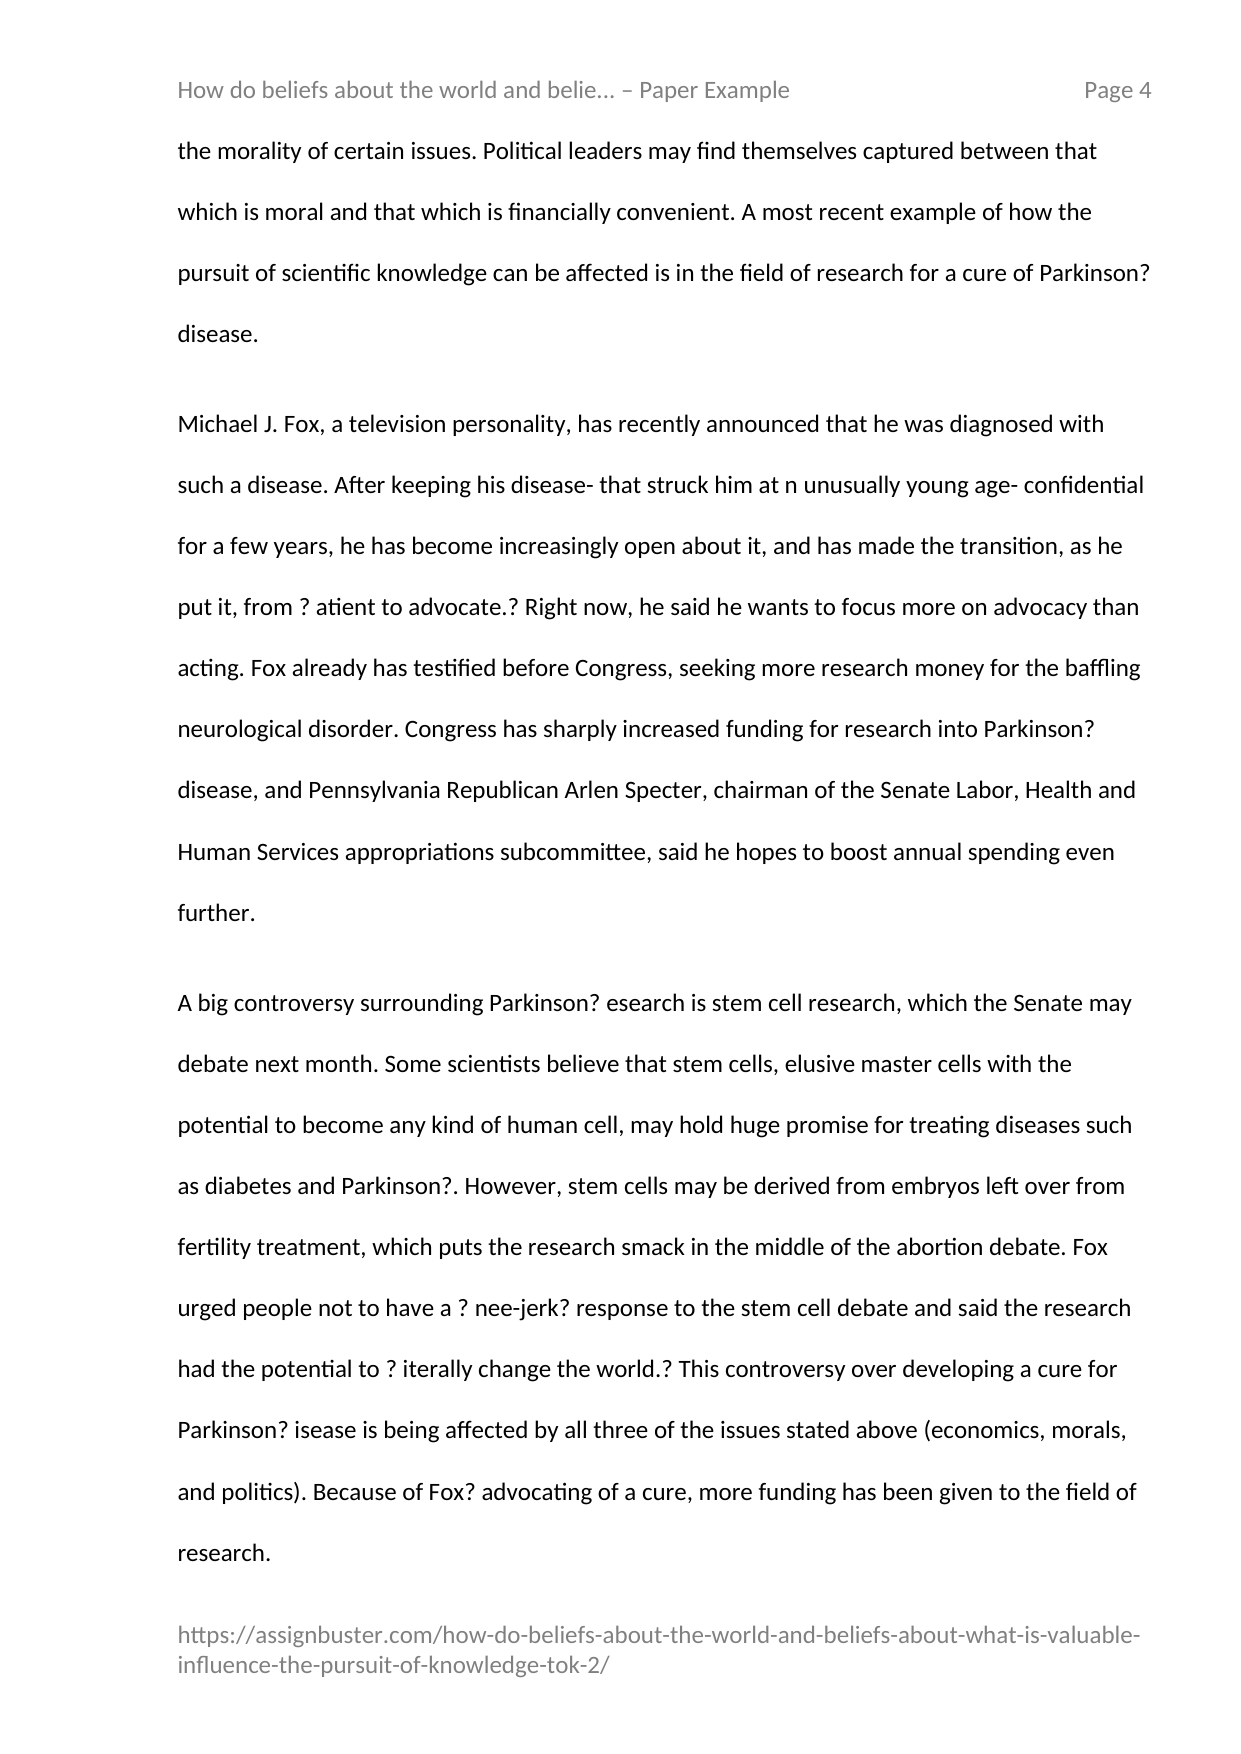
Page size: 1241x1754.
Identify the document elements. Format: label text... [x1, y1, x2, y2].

text A big controversy surrounding Parkinson? esearch is stem cell research, which the Senate may debate next month. Some scientists believe that stem cells, elusive master cells with the potential to become any kind of human cell, may hold huge promise for treating diseases such as diabetes and Parkinson?. However, stem cells may be derived from embryos left over from fertility treatment, which puts the research smack in the middle of the abortion debate. Fox urged people not to have a ? nee-jerk? response to the stem cell debate and said the research had the potential to ? iterally change the world.? This controversy over developing a cure for Parkinson? isease is being affected by all three of the issues stated above (economics, morals, and politics). Because of Fox? advocating of a cure, more funding has been given to the field of research. [177, 987, 1152, 1567]
text Michael J. Fox, a television personality, has recently announced that he was diagnosed with such a disease. After keeping his disease- that struck him at n unusually young age- confidential for a few years, he has become increasingly open about it, and has made the transition, as he put it, from ? atient to advocate.? Right now, he said he wants to focus more on advocacy than acting. Fox already has testified before Congress, seeking more research money for the baffling neurological disorder. Congress has sharply increased funding for research into Parkinson? disease, and Pennsylvania Republican Arlen Specter, chairman of the Senate Labor, Health and Human Services appropriations subcommittee, said he hopes to boost annual spending even further. [177, 408, 1152, 927]
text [177, 135, 1152, 348]
